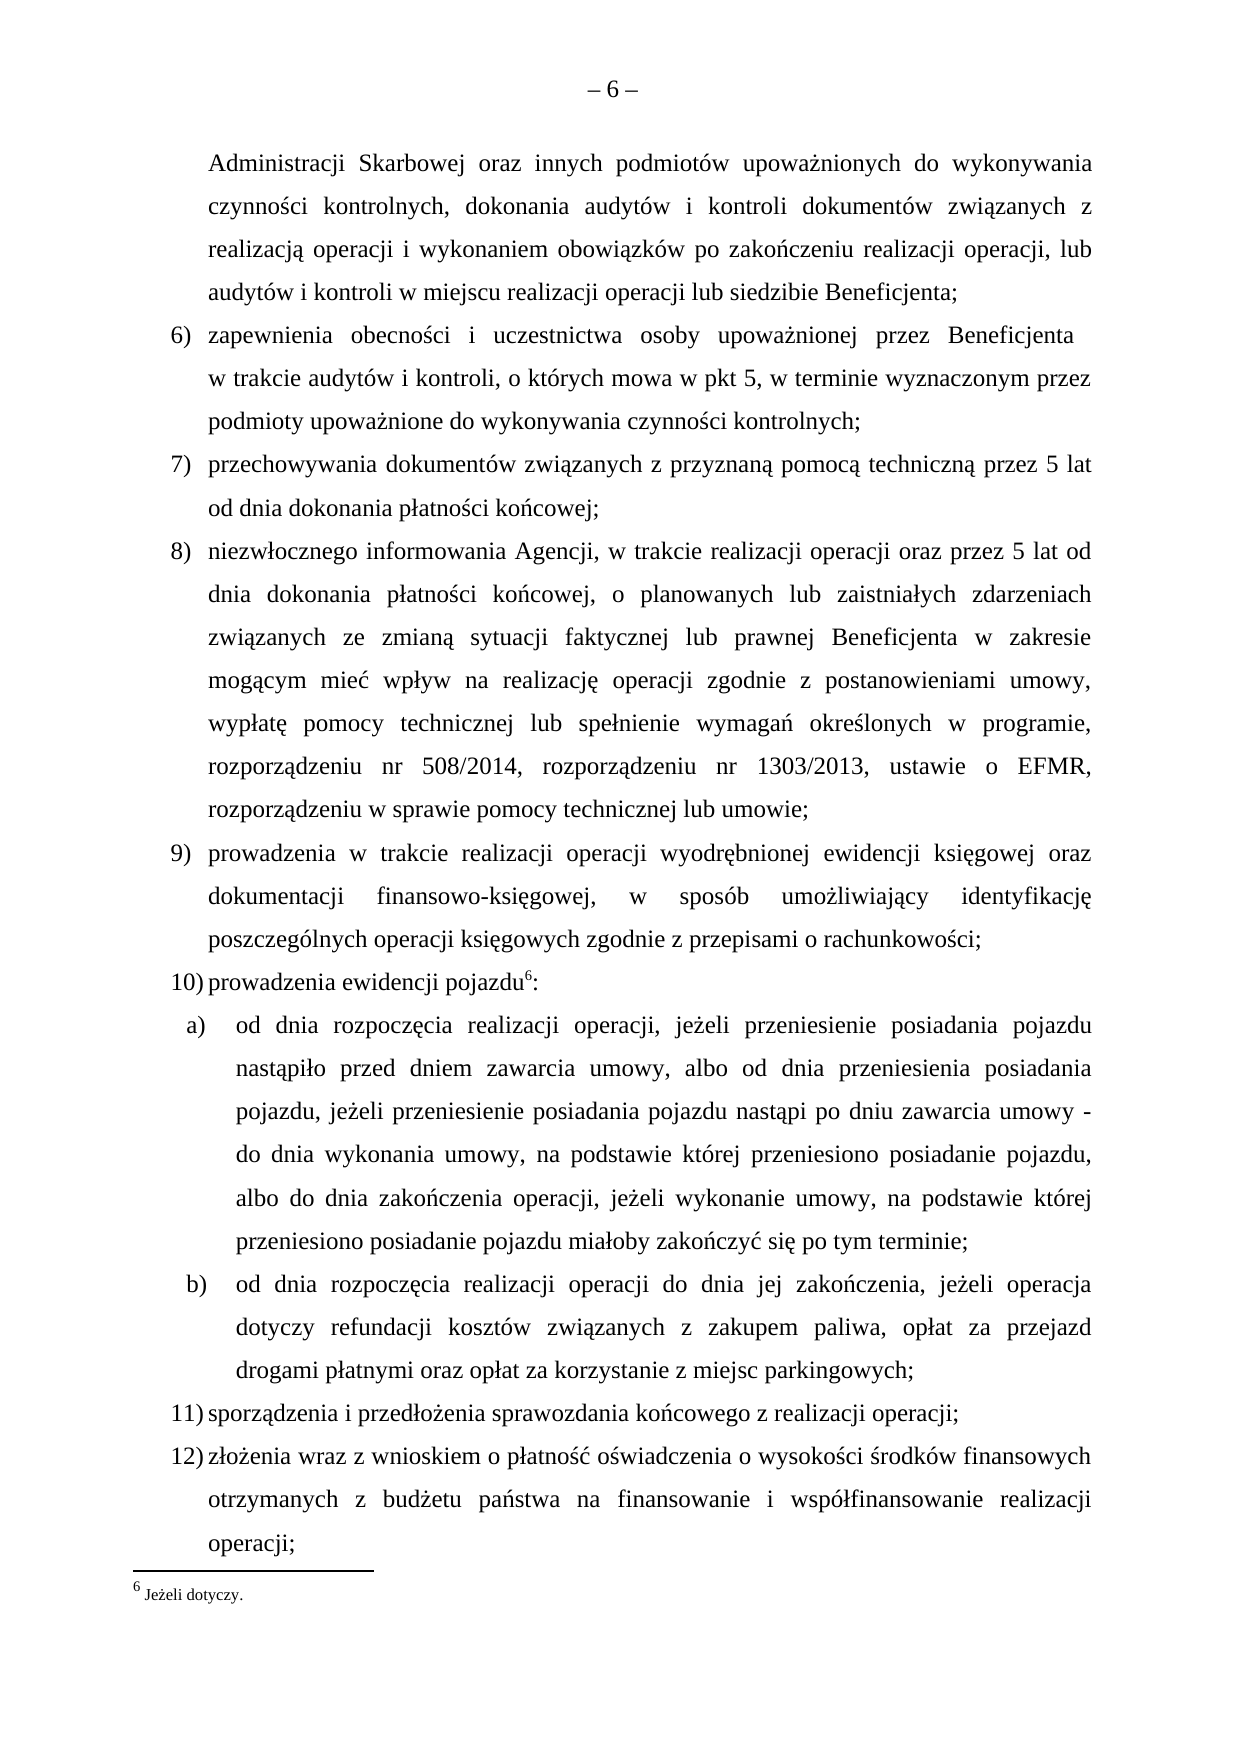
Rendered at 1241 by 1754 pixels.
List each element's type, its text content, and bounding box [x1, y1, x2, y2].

list sporządzenia i przedłożenia sprawozdania końcowego z realizacji operacji; [170, 1398, 1092, 1427]
list zapewnienia obecności i uczestnictwa osoby upoważnionej przez Beneficjenta w trakcie audytów i kontroli, o których mowa w pkt 5, w terminie wyznaczonym przez podmioty upoważnione do wykonywania czynności kontrolnych; [170, 320, 1092, 435]
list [170, 148, 1092, 306]
list przechowywania dokumentów związanych z przyznaną pomocą techniczną przez 5 lat od dnia dokonania płatności końcowej; [170, 449, 1092, 521]
list złożenia wraz z wnioskiem o płatność oświadczenia o wysokości środków finansowych otrzymanych z budżetu państwa na finansowanie i współfinansowanie realizacji operacji; [170, 1441, 1092, 1556]
list prowadzenia w trakcie realizacji operacji wyodrębnionej ewidencji księgowej oraz dokumentacji finansowo-księgowej, w sposób umożliwiający identyfikację poszczególnych operacji księgowych zgodnie z przepisami o rachunkowości; [170, 838, 1092, 953]
list niezwłocznego informowania Agencji, w trakcie realizacji operacji oraz przez 5 lat od dnia dokonania płatności końcowej, o planowanych lub zaistniałych zdarzeniach związanych ze zmianą sytuacji faktycznej lub prawnej Beneficjenta w zakresie mogącym mieć wpływ na realizację operacji zgodnie z postanowieniami umowy, wypłatę pomocy technicznej lub spełnienie wymagań określonych w programie, rozporządzeniu nr 508/2014, rozporządzeniu nr 1303/2013, ustawie o EFMR, rozporządzeniu w sprawie pomocy technicznej lub umowie; [170, 536, 1092, 823]
list prowadzenia ewidencji pojazdu: [170, 967, 1092, 996]
text b) od dnia rozpoczęcia realizacji operacji do dnia jej zakończenia, jeżeli operacja dotyczy refundacji kosztów związanych z zakupem paliwa, opłat za przejazd drogami płatnymi oraz opłat za korzystanie z miejsc parkingowych; [186, 1269, 1092, 1384]
text a) od dnia rozpoczęcia realizacji operacji, jeżeli przeniesienie posiadania pojazdu nastąpiło przed dniem zawarcia umowy, albo od dnia przeniesienia posiadania pojazdu, jeżeli przeniesienie posiadania pojazdu nastąpi po dniu zawarcia umowy - do dnia wykonania umowy, na podstawie której przeniesiono posiadanie pojazdu, albo do dnia zakończenia operacji, jeżeli wykonanie umowy, na podstawie której przeniesiono posiadanie pojazdu miałoby zakończyć się po tym terminie; [186, 1010, 1092, 1254]
